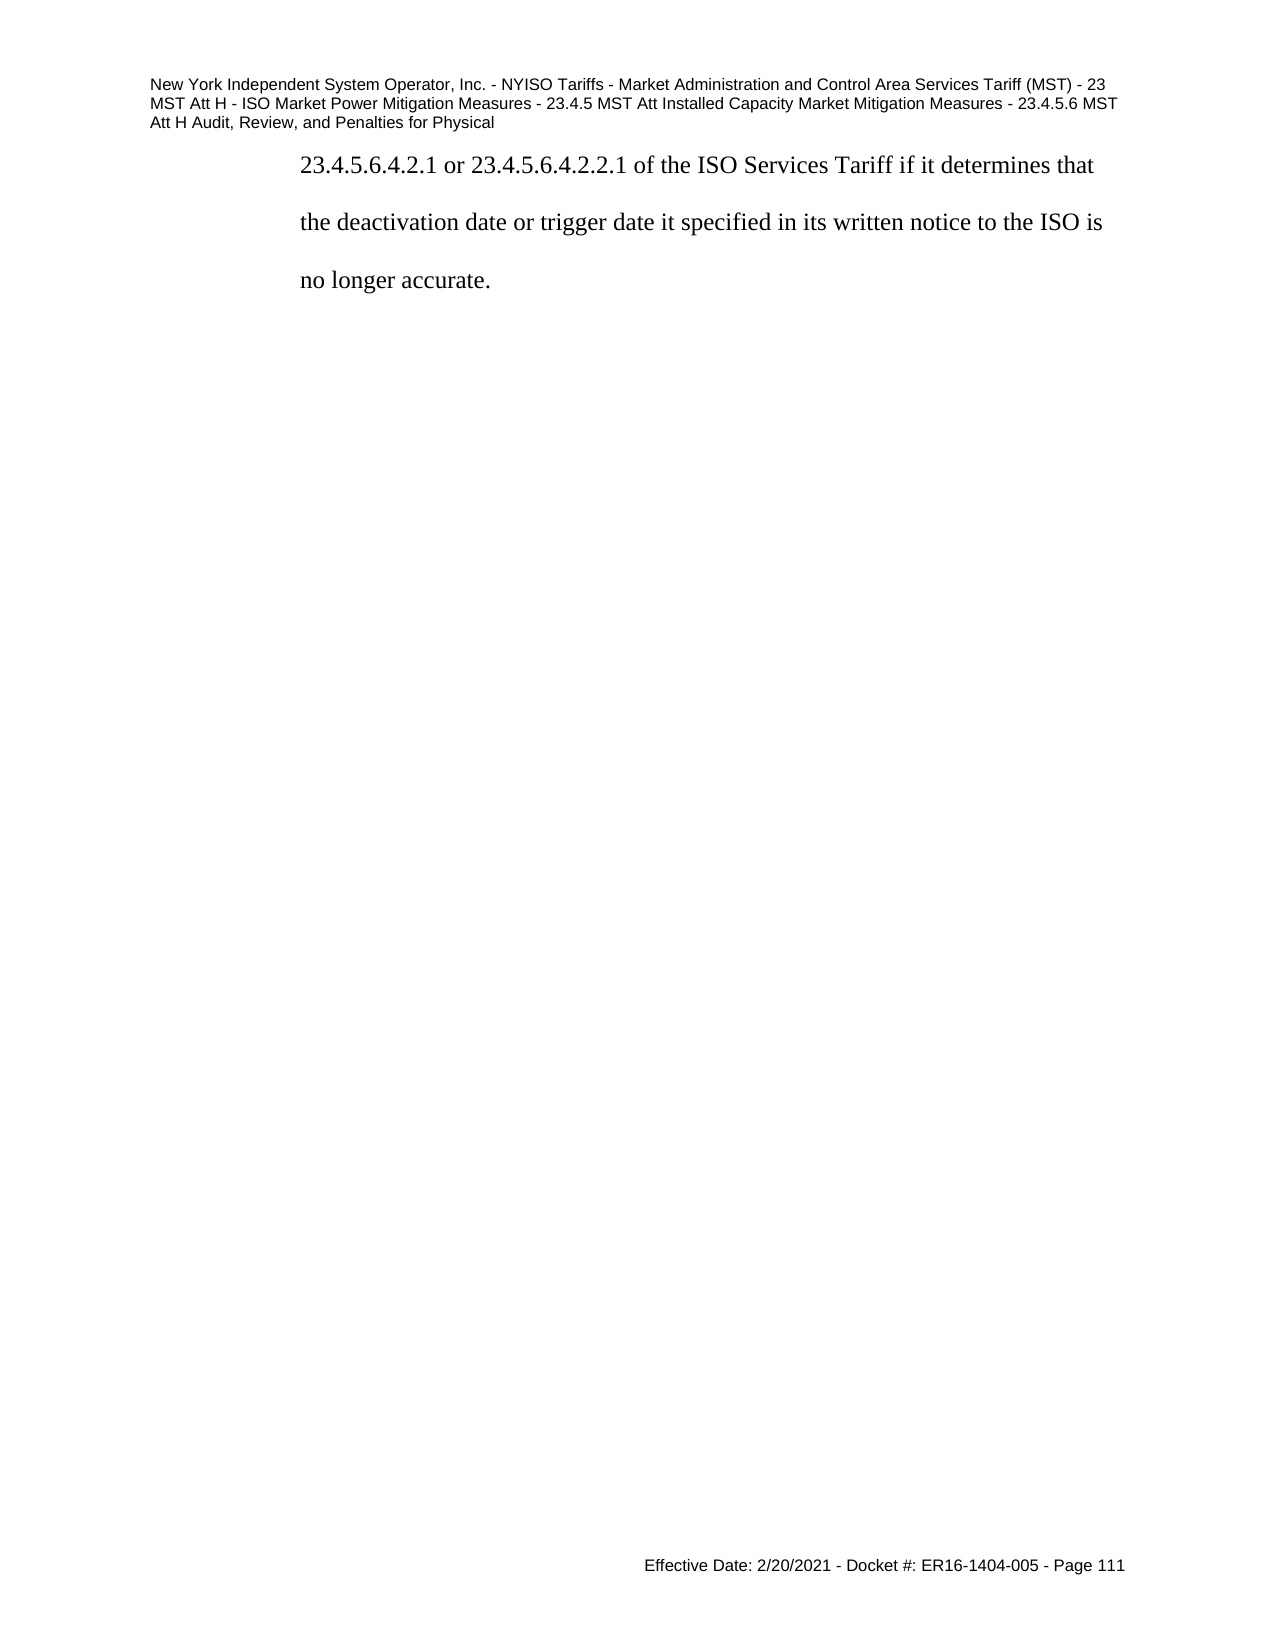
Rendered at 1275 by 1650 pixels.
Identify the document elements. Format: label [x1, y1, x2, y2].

text [225, 150, 1125, 294]
